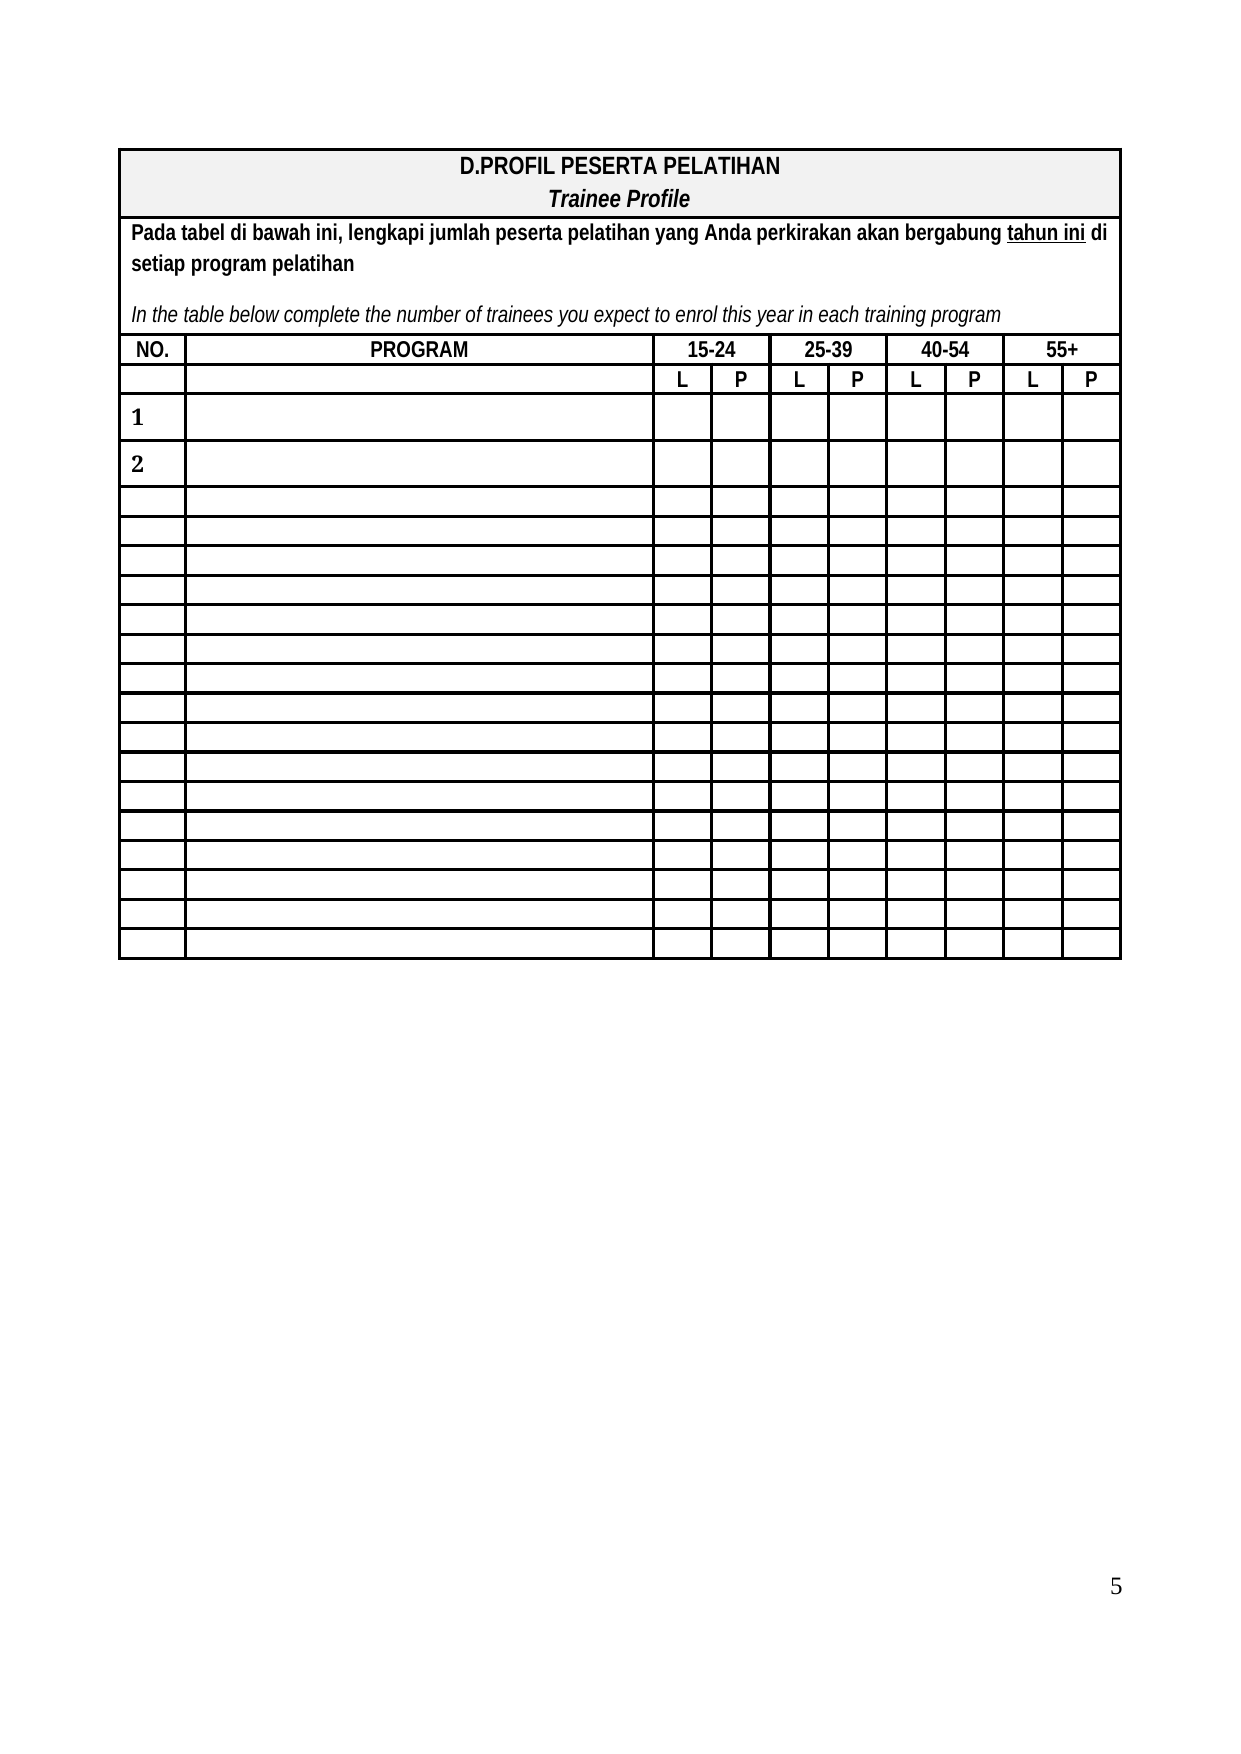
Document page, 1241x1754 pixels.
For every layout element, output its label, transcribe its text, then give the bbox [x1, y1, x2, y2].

table_cell [1064, 813, 1119, 839]
table_cell [655, 930, 710, 957]
table_cell P [713, 366, 768, 392]
table_cell [1005, 930, 1061, 957]
table_cell L [655, 366, 710, 392]
table_cell [1064, 842, 1119, 868]
table_cell [121, 488, 184, 514]
table_cell [121, 518, 184, 544]
table_cell [772, 606, 827, 632]
table_cell L [1005, 366, 1061, 392]
table_cell [121, 366, 184, 392]
table_cell [1005, 577, 1061, 603]
table_cell [1005, 395, 1061, 438]
table_cell [713, 488, 768, 514]
table_cell [655, 871, 710, 898]
table_cell [655, 547, 710, 573]
table_cell [655, 442, 710, 485]
table_cell [713, 754, 768, 780]
table_cell [187, 442, 652, 485]
table_cell [1005, 754, 1061, 780]
table_cell [888, 547, 944, 573]
table_cell [121, 665, 184, 691]
table_cell [830, 547, 885, 573]
table_cell 1 [121, 395, 184, 438]
table_cell [713, 442, 768, 485]
table_cell [121, 606, 184, 632]
table_cell P [1064, 366, 1119, 392]
table_cell [772, 724, 827, 750]
table_cell [187, 547, 652, 573]
table_cell [1064, 606, 1119, 632]
table_cell [187, 842, 652, 868]
table_cell [121, 577, 184, 603]
table_cell [713, 901, 768, 927]
table_cell [947, 636, 1002, 662]
table_cell [713, 930, 768, 957]
table_cell [947, 395, 1002, 438]
table_cell [1064, 518, 1119, 544]
table_cell [888, 754, 944, 780]
table_cell [888, 665, 944, 691]
table_cell [187, 871, 652, 898]
table_cell [713, 724, 768, 750]
table_cell [187, 366, 652, 392]
table_cell [187, 395, 652, 438]
table_cell [772, 842, 827, 868]
table_cell [121, 871, 184, 898]
table_cell [830, 518, 885, 544]
table_cell [187, 665, 652, 691]
table_cell [187, 930, 652, 957]
table_cell [888, 695, 944, 721]
table_cell [655, 695, 710, 721]
table_cell [947, 813, 1002, 839]
table_cell [1064, 901, 1119, 927]
table_cell [888, 488, 944, 514]
table_cell P [947, 366, 1002, 392]
table_cell [713, 577, 768, 603]
table_cell [187, 695, 652, 721]
table_cell PROGRAM [187, 336, 652, 362]
table_cell [1064, 577, 1119, 603]
table_cell [655, 636, 710, 662]
table_cell [713, 518, 768, 544]
table_cell [888, 842, 944, 868]
table_cell [713, 783, 768, 809]
table_cell [830, 488, 885, 514]
table_cell [655, 577, 710, 603]
table_cell [1005, 442, 1061, 485]
table_cell [187, 518, 652, 544]
table_cell [888, 395, 944, 438]
table_cell [772, 695, 827, 721]
table_cell P [830, 366, 885, 392]
table_cell [121, 783, 184, 809]
table_cell [772, 901, 827, 927]
table_cell [187, 754, 652, 780]
table_cell [713, 665, 768, 691]
table_cell [888, 442, 944, 485]
table_cell 2 [121, 442, 184, 485]
table_cell [830, 754, 885, 780]
table_cell [121, 930, 184, 957]
table_cell [830, 871, 885, 898]
table_cell [1005, 695, 1061, 721]
table_cell [713, 395, 768, 438]
table_cell [1064, 547, 1119, 573]
table_cell [947, 754, 1002, 780]
table_cell [1064, 442, 1119, 485]
table_cell [888, 871, 944, 898]
table_cell [772, 577, 827, 603]
table_cell [830, 606, 885, 632]
table_cell [888, 636, 944, 662]
table_cell [830, 783, 885, 809]
table_cell [1005, 813, 1061, 839]
table_cell [655, 901, 710, 927]
table_cell [772, 636, 827, 662]
table_cell [713, 606, 768, 632]
table_cell [1064, 724, 1119, 750]
table_cell [655, 754, 710, 780]
table_cell [655, 783, 710, 809]
table_cell [830, 665, 885, 691]
table_cell [830, 901, 885, 927]
table_cell [655, 842, 710, 868]
table_cell [830, 577, 885, 603]
table_cell [947, 547, 1002, 573]
table_cell [1005, 901, 1061, 927]
table_cell [947, 577, 1002, 603]
table_cell [121, 901, 184, 927]
table_cell [1005, 547, 1061, 573]
table_cell [655, 488, 710, 514]
table_cell [947, 724, 1002, 750]
table_cell [947, 783, 1002, 809]
table_cell L [772, 366, 827, 392]
table_cell [713, 842, 768, 868]
table_cell [947, 842, 1002, 868]
table_cell L [888, 366, 944, 392]
table_cell [888, 783, 944, 809]
table_cell [121, 842, 184, 868]
table_cell [1064, 783, 1119, 809]
table_cell [655, 813, 710, 839]
table_cell [187, 901, 652, 927]
table_cell [830, 930, 885, 957]
table_cell [947, 695, 1002, 721]
table_cell [1064, 488, 1119, 514]
table_cell [655, 665, 710, 691]
table_header D.PROFIL PESERTA PELATIHAN Trainee Profile [121, 151, 1119, 216]
table_cell [1064, 665, 1119, 691]
table_cell [947, 606, 1002, 632]
table_cell [1064, 871, 1119, 898]
table_cell [121, 695, 184, 721]
table_cell [1064, 930, 1119, 957]
table_cell [947, 442, 1002, 485]
table_cell [830, 695, 885, 721]
table_cell [187, 577, 652, 603]
table_cell [1005, 871, 1061, 898]
table_cell [1005, 783, 1061, 809]
table_cell [830, 636, 885, 662]
table_cell [947, 665, 1002, 691]
table_cell [1064, 695, 1119, 721]
table_cell [1005, 606, 1061, 632]
table_cell [947, 930, 1002, 957]
table_cell [888, 606, 944, 632]
table_cell [772, 665, 827, 691]
table_cell [655, 724, 710, 750]
table_cell [187, 488, 652, 514]
table_cell [1064, 754, 1119, 780]
table_cell [121, 547, 184, 573]
table_cell [888, 901, 944, 927]
table_cell [830, 724, 885, 750]
table_cell [830, 395, 885, 438]
table_cell [121, 724, 184, 750]
table_cell [713, 813, 768, 839]
table_cell [1064, 636, 1119, 662]
table_cell [830, 442, 885, 485]
table_cell [830, 813, 885, 839]
table_cell 40-54 [888, 336, 1002, 362]
table_cell [772, 871, 827, 898]
table_cell [187, 724, 652, 750]
table_cell [772, 395, 827, 438]
table_cell [121, 813, 184, 839]
table_cell [830, 842, 885, 868]
table_cell [1005, 842, 1061, 868]
table_cell [713, 871, 768, 898]
table_cell [772, 754, 827, 780]
table_cell [772, 518, 827, 544]
table_cell [947, 871, 1002, 898]
table_cell [187, 813, 652, 839]
table_cell [888, 930, 944, 957]
table_cell [713, 547, 768, 573]
table_cell [187, 636, 652, 662]
table_cell [1005, 724, 1061, 750]
table_cell [187, 783, 652, 809]
table_cell [772, 813, 827, 839]
table_cell [947, 488, 1002, 514]
table_cell [888, 518, 944, 544]
table_cell [121, 754, 184, 780]
table_cell Pada tabel di bawah ini, lengkapi jumlah peserta pelatihan yang Anda perkirakan akan bergabung tahun ini di setiap program pelatihan In the table below complete the number of trainees you expect to enrol this year in each training program [121, 219, 1119, 333]
table_cell [1005, 665, 1061, 691]
table_cell [772, 930, 827, 957]
table_cell [947, 518, 1002, 544]
table_cell [655, 606, 710, 632]
table_cell [713, 695, 768, 721]
table_cell 55+ [1005, 336, 1119, 362]
table_cell [713, 636, 768, 662]
table_cell [888, 813, 944, 839]
table_cell 25-39 [772, 336, 885, 362]
table_cell [888, 577, 944, 603]
table_cell [1005, 518, 1061, 544]
table_cell NO. [121, 336, 184, 362]
table_cell [772, 783, 827, 809]
table_cell [121, 636, 184, 662]
table_cell [947, 901, 1002, 927]
table_cell [1064, 395, 1119, 438]
table_cell [772, 442, 827, 485]
table_cell [187, 606, 652, 632]
table_cell [888, 724, 944, 750]
table_cell [655, 395, 710, 438]
table_cell [655, 518, 710, 544]
table_cell [772, 547, 827, 573]
table_cell [1005, 488, 1061, 514]
table_cell [772, 488, 827, 514]
table_cell [1005, 636, 1061, 662]
table_cell 15-24 [655, 336, 768, 362]
